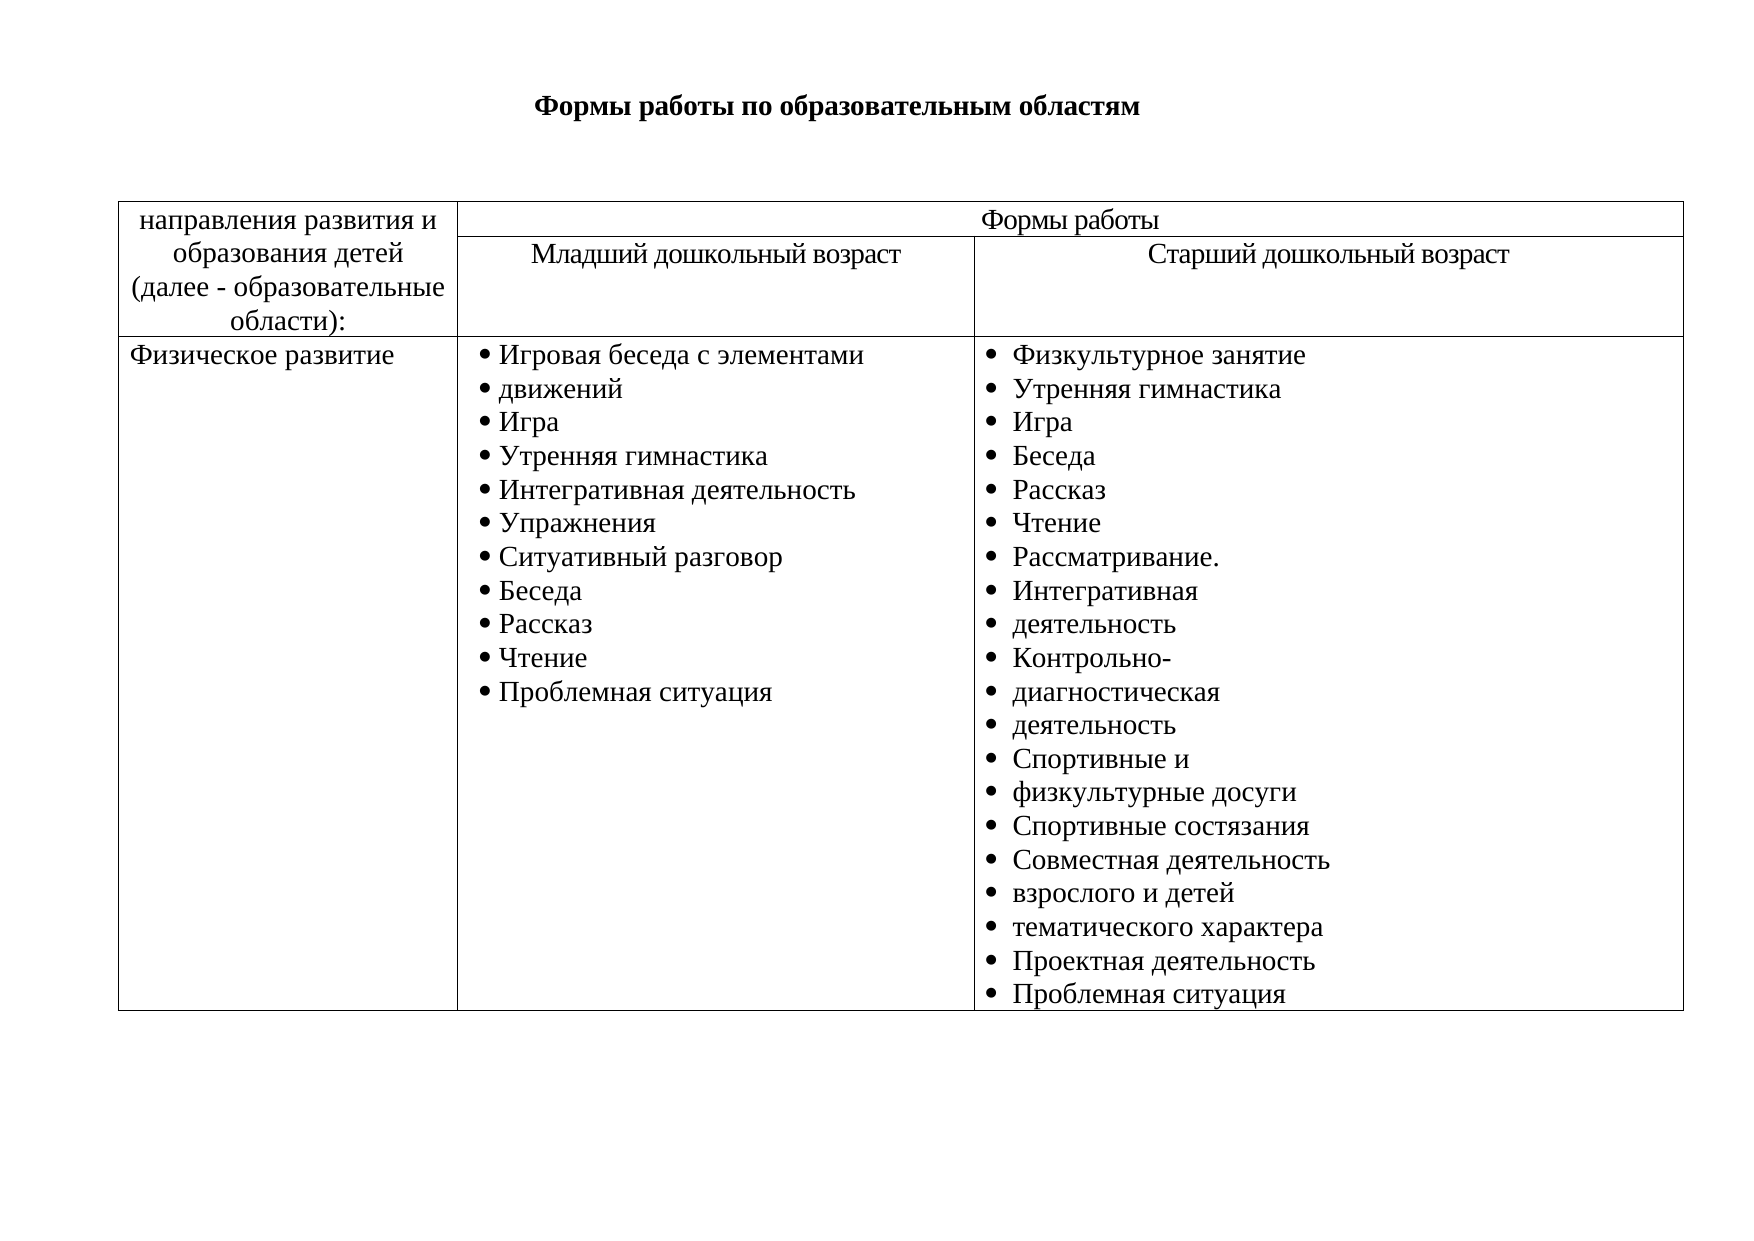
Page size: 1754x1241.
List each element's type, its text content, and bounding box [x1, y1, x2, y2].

table_cell Старший дошкольный возраст [975, 237, 1683, 336]
table_header Формы работы [458, 202, 1683, 236]
text Формы работы по образовательным областям [118, 88, 1556, 122]
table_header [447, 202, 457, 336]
table_cell Младший дошкольный возраст [458, 237, 974, 336]
table_cell Игровая беседа с элементами движений Игра Утренняя гимнастика Интегративная деятельность Упражнения Ситуативный разговор Беседа Рассказ Чтение Проблемная ситуация [458, 337, 974, 1010]
table_cell Физкультурное занятие Утренняя гимнастика Игра Беседа Рассказ Чтение Рассматривание. Интегративная деятельность Контрольно- диагностическая деятельность Спортивные и физкультурные досуги Спортивные состязания Совместная деятельность взрослого и детей тематического характера Проектная деятельность Проблемная ситуация [975, 337, 1683, 1010]
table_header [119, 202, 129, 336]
table_cell Физическое развитие [119, 337, 457, 1010]
